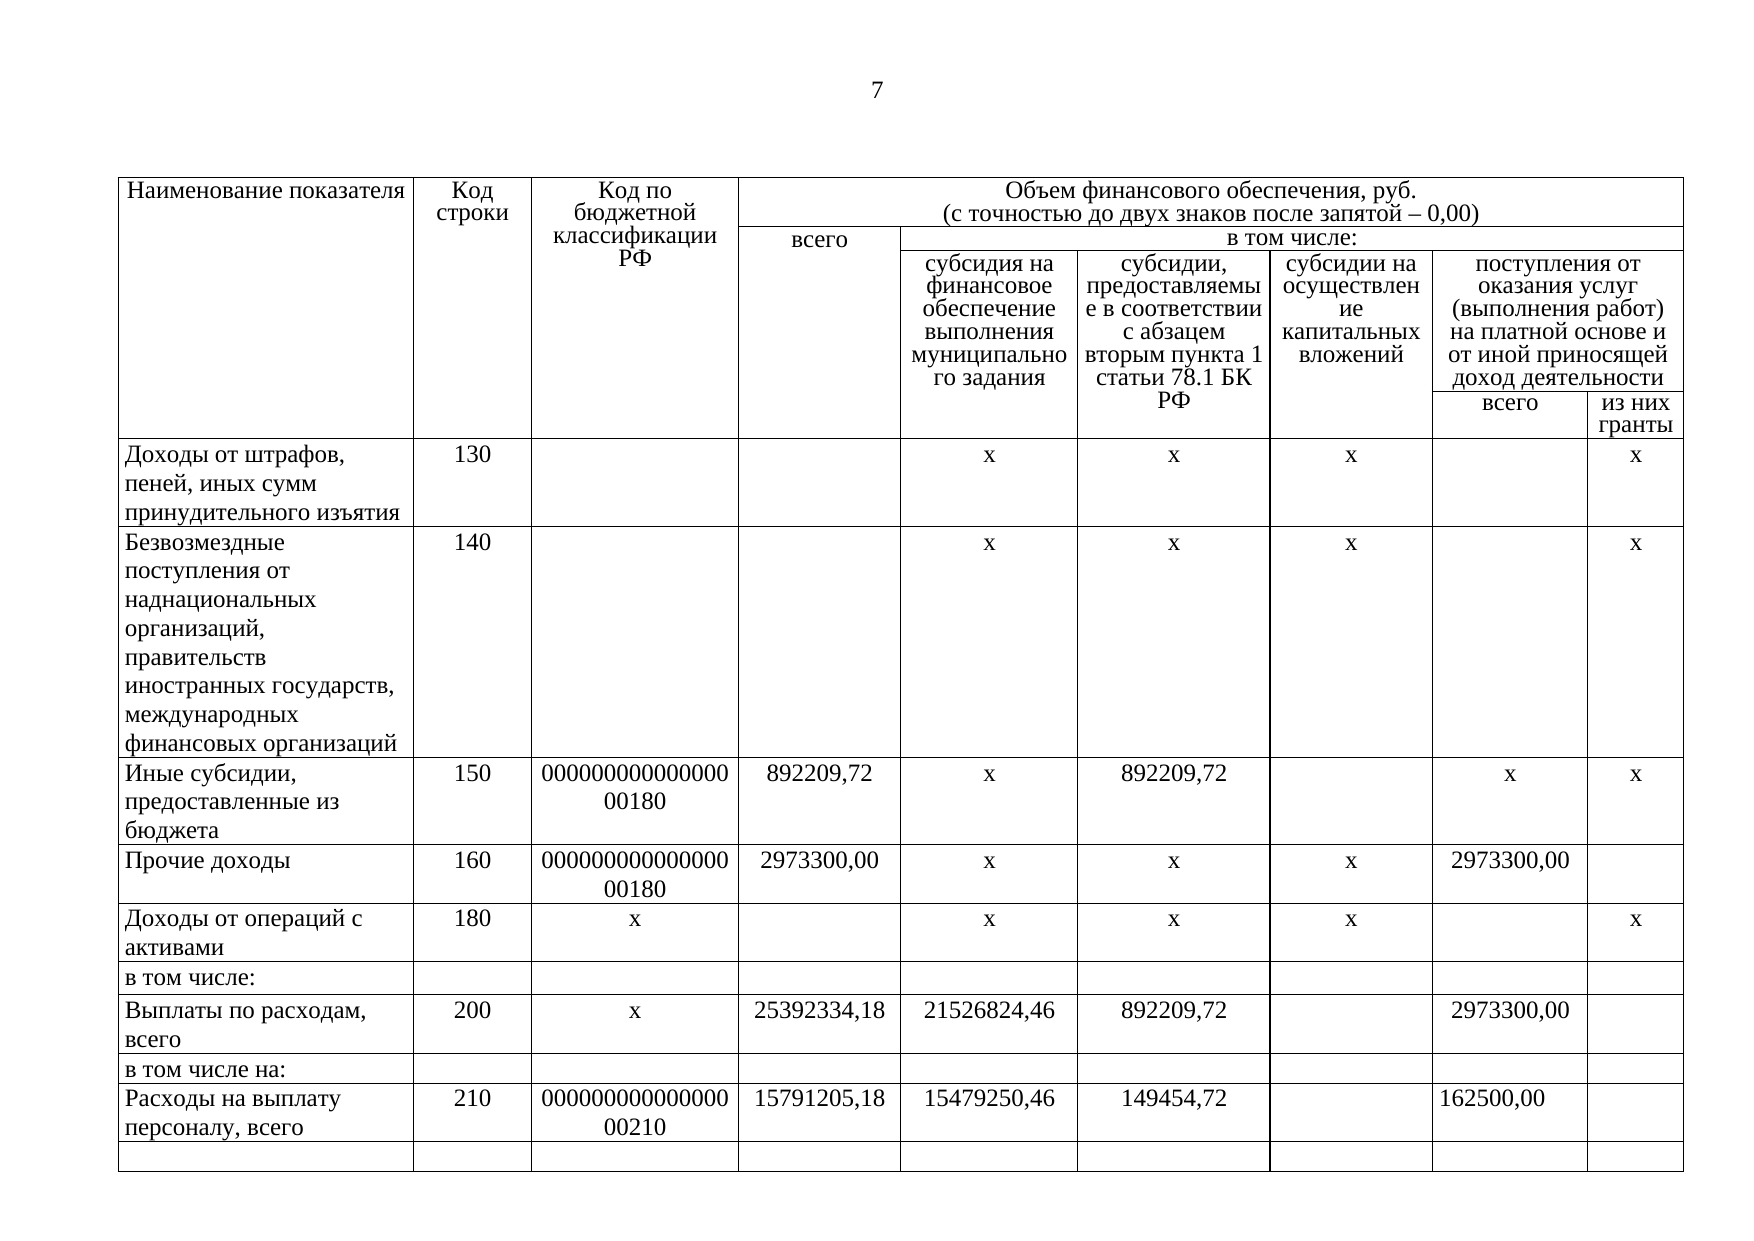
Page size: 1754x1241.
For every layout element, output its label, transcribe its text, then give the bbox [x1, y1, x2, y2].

table_cell х [532, 904, 738, 961]
table_cell х [1078, 904, 1269, 961]
table_cell [1588, 962, 1683, 994]
table_cell Иные субсидии, предоставленные из бюджета [119, 758, 413, 844]
table_cell 149454,72 [1078, 1084, 1269, 1141]
table_cell в том числе: [901, 227, 1683, 250]
table_cell х [1588, 527, 1683, 757]
table_cell Расходы на выплату персоналу, всего [119, 1084, 413, 1141]
table_cell [1271, 962, 1432, 994]
table_cell [532, 962, 738, 994]
table_cell [739, 439, 900, 526]
table_cell 21526824,46 [901, 995, 1077, 1053]
table_cell 00000000000000000180 [532, 845, 738, 902]
table_cell [1433, 904, 1587, 961]
table_cell [1271, 995, 1432, 1053]
table_cell [1271, 758, 1432, 844]
table_cell [1433, 439, 1587, 526]
table_cell субсидии на осуществление капитальных вложений [1271, 251, 1432, 438]
table_cell х [1588, 904, 1683, 961]
table_cell [901, 1054, 1077, 1082]
table_cell 2973300,00 [739, 845, 900, 902]
table_cell [119, 1142, 413, 1171]
table_cell [532, 1142, 738, 1171]
table_header Код строки [414, 178, 531, 438]
table_cell х [901, 527, 1077, 757]
table_cell [1078, 1142, 1269, 1171]
table_cell 140 [414, 527, 531, 757]
table_cell [901, 1142, 1077, 1171]
table_cell [901, 962, 1077, 994]
table_cell [739, 1142, 900, 1171]
table_cell х [1078, 527, 1269, 757]
table_cell 150 [414, 758, 531, 844]
table_cell х [1588, 439, 1683, 526]
table_cell из них гранты [1588, 392, 1683, 438]
table_header Код по бюджетной классификации РФ [532, 178, 738, 438]
table_cell х [901, 904, 1077, 961]
table_cell [1433, 1142, 1587, 1171]
table_cell 892209,72 [1078, 758, 1269, 844]
table_cell [414, 962, 531, 994]
table_cell субсидия на финансовое обеспечение выполнения муниципального задания [901, 251, 1077, 438]
table_header Наименование показателя [119, 178, 413, 438]
table_cell субсидии, предоставляемые в соответствии с абзацем вторым пункта 1 статьи 78.1 БК РФ [1078, 251, 1269, 438]
table_cell [739, 904, 900, 961]
table_cell 25392334,18 [739, 995, 900, 1053]
table_cell 00000000000000000210 [532, 1084, 738, 1141]
table_cell Выплаты по расходам, всего [119, 995, 413, 1053]
table_cell [1271, 1054, 1432, 1082]
table_cell [414, 1142, 531, 1171]
table_cell х [1271, 904, 1432, 961]
table_cell [739, 1054, 900, 1082]
table_cell 2973300,00 [1433, 995, 1587, 1053]
table_cell всего [739, 227, 900, 438]
table_cell 210 [414, 1084, 531, 1141]
table_cell [1433, 962, 1587, 994]
table_cell 00000000000000000180 [532, 758, 738, 844]
table_cell 130 [414, 439, 531, 526]
table_cell х [1271, 439, 1432, 526]
table_cell Доходы от штрафов, пеней, иных сумм принудительного изъятия [119, 439, 413, 526]
table_cell [1433, 1054, 1587, 1082]
table_cell [1078, 962, 1269, 994]
table_cell 2973300,00 [1433, 845, 1587, 902]
table_cell [1271, 1084, 1432, 1141]
table_cell всего [1433, 392, 1587, 438]
table_header Объем финансового обеспечения, руб. (с точностью до двух знаков после запятой – 0,00) [739, 178, 1683, 226]
table_cell Прочие доходы [119, 845, 413, 902]
table_cell х [1271, 527, 1432, 757]
table_cell Безвозмездные поступления от наднациональных организаций, правительств иностранных государств, международных финансовых организаций [119, 527, 413, 757]
table_cell х [1271, 845, 1432, 902]
table_cell [414, 1054, 531, 1082]
table_cell 180 [414, 904, 531, 961]
table_cell 892209,72 [739, 758, 900, 844]
table_cell 160 [414, 845, 531, 902]
table_cell х [901, 439, 1077, 526]
table_cell [1433, 527, 1587, 757]
table_cell 15479250,46 [901, 1084, 1077, 1141]
table_cell 15791205,18 [739, 1084, 900, 1141]
table_cell в том числе: [119, 962, 413, 994]
table_cell 892209,72 [1078, 995, 1269, 1053]
table_cell х [1078, 439, 1269, 526]
table_cell 200 [414, 995, 531, 1053]
table_cell [739, 962, 900, 994]
table_cell 162500,00 [1433, 1084, 1587, 1141]
table_cell [532, 527, 738, 757]
table_cell [532, 439, 738, 526]
table_cell х [1588, 758, 1683, 844]
table_cell х [901, 845, 1077, 902]
table_cell [1588, 1142, 1683, 1171]
table_cell Доходы от операций с активами [119, 904, 413, 961]
table_cell [1271, 1142, 1432, 1171]
table_cell х [1078, 845, 1269, 902]
table_cell х [901, 758, 1077, 844]
table_cell [1588, 1084, 1683, 1141]
table_cell х [1433, 758, 1587, 844]
table_cell х [532, 995, 738, 1053]
table_cell [1588, 845, 1683, 902]
table_cell [532, 1054, 738, 1082]
table_cell [1588, 1054, 1683, 1082]
table_cell в том числе на: [119, 1054, 413, 1082]
table_cell [1588, 995, 1683, 1053]
table_cell поступления от оказания услуг (выполнения работ) на платной основе и от иной приносящей доход деятельности [1433, 251, 1683, 391]
table_cell [1078, 1054, 1269, 1082]
table_cell [739, 527, 900, 757]
